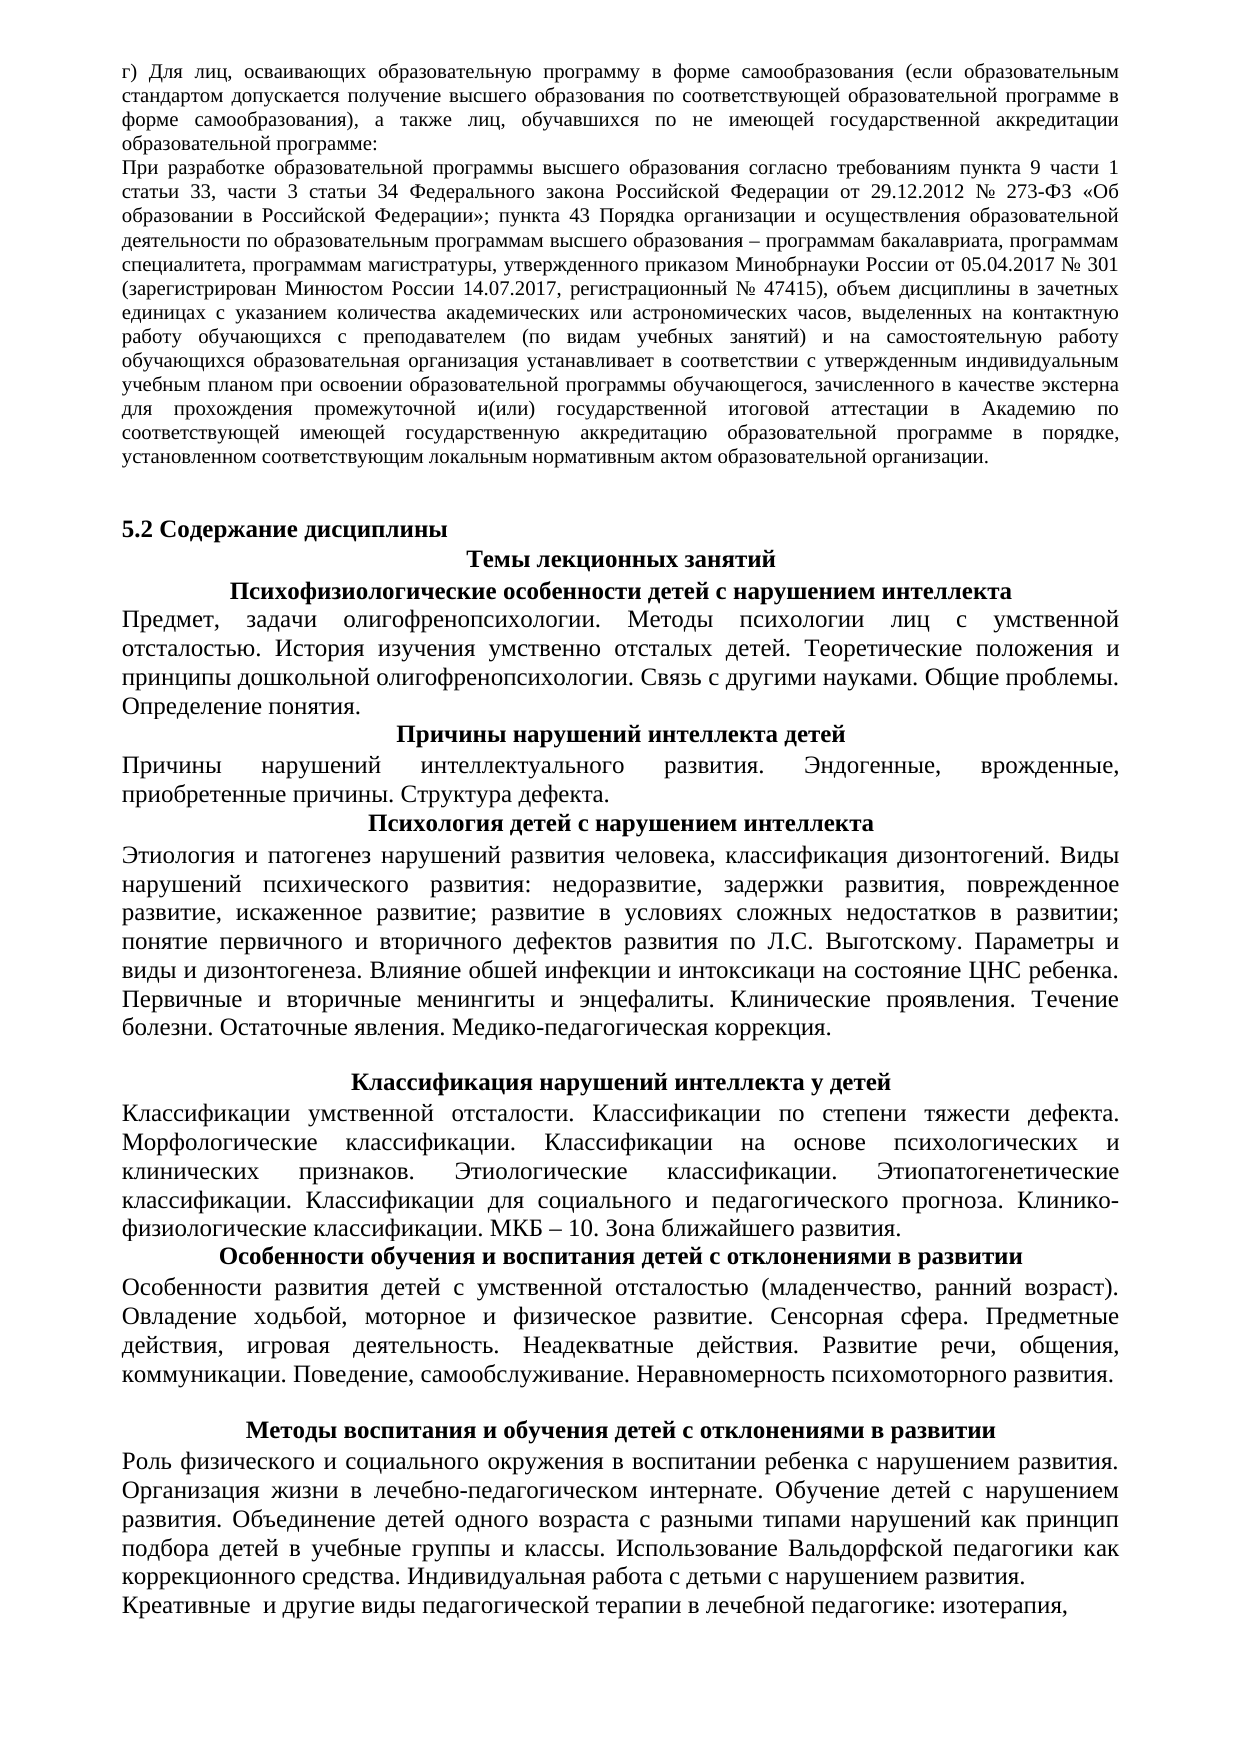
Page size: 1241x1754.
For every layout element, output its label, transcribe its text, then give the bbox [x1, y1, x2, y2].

table_cell Роль физического и социального окружения в воспитании ребенка с нарушением развития. Организация жизни в лечебно-педагогическом интернате. Обучение детей с нарушением развития. Объединение детей одного возраста с разными типами нарушений как принцип подбора детей в учебные группы и классы. Использование Вальдорфской педагогики как коррекционного средства. Индивидуальная работа с детьми с нарушением развития. Креативные и другие виды педагогической терапии в лечебной педагогике: изотерапия, [118, 1446, 1124, 1661]
table_cell Психология детей с нарушением интеллекта [118, 808, 1124, 840]
table_cell Темы лекционных занятий [118, 544, 1124, 576]
table_cell Методы воспитания и обучения детей с отклонениями в развитии [118, 1415, 1124, 1446]
table_cell Классификация нарушений интеллекта у детей [118, 1067, 1124, 1098]
table_cell Этиология и патогенез нарушений развития человека, классификация дизонтогений. Виды нарушений психического развития: недоразвитие, задержки развития, поврежденное развитие, искаженное развитие; развитие в условиях сложных недостатков в развитии; понятие первичного и вторичного дефектов развития по Л.С. Выготскому. Параметры и виды и дизонтогенеза. Влияние обшей инфекции и интоксикаци на состояние ЦНС ребенка. Первичные и вторичные менингиты и энцефалиты. Клинические проявления. Течение болезни. Остаточные явления. Медико-педагогическая коррекция. [118, 840, 1124, 1067]
table_cell Причины нарушений интеллектуального развития. Эндогенные, врожденные, приобретенные причины. Структура дефекта. [118, 750, 1124, 808]
table_cell 5.2 Содержание дисциплины [118, 483, 1124, 544]
table_cell Психофизиологические особенности детей с нарушением интеллекта [118, 576, 1124, 604]
table_cell Особенности развития детей с умственной отсталостью (младенчество, ранний возраст). Овладение ходьбой, моторное и физическое развитие. Сенсорная сфера. Предметные действия, игровая деятельность. Неадекватные действия. Развитие речи, общения, коммуникации. Поведение, самообслуживание. Неравномерность психомоторного развития. [118, 1273, 1124, 1415]
table_header г) Для лиц, осваивающих образовательную программу в форме самообразования (если образовательным стандартом допускается получение высшего образования по соответствующей образовательной программе в форме самообразования), а также лиц, обучавшихся по не имеющей государственной аккредитации образовательной программе: При разработке образовательной программы высшего образования согласно требованиям пункта 9 части 1 статьи 33, части 3 статьи 34 Федерального закона Российской Федерации от 29.12.2012 № 273-ФЗ «Об образовании в Российской Федерации»; пункта 43 Порядка организации и осуществления образовательной деятельности по образовательным программам высшего образования – программам бакалавриата, программам специалитета, программам магистратуры, утвержденного приказом Минобрнауки России от 05.04.2017 № 301 (зарегистрирован Минюстом России 14.07.2017, регистрационный № 47415), объем дисциплины в зачетных единицах с указанием количества академических или астрономических часов, выделенных на контактную работу обучающихся с преподавателем (по видам учебных занятий) и на самостоятельную работу обучающихся образовательная организация устанавливает в соответствии с утвержденным индивидуальным учебным планом при освоении образовательной программы обучающегося, зачисленного в качестве экстерна для прохождения промежуточной и(или) государственной итоговой аттестации в Академию по соответствующей имеющей государственную аккредитацию образовательной программе в порядке, установленном соответствующим локальным нормативным актом образовательной организации. [118, 59, 1124, 483]
table_cell Предмет, задачи олигофренопсихологии. Методы психологии лиц с умственной отсталостью. История изучения умственно отсталых детей. Теоретические положения и принципы дошкольной олигофренопсихологии. Связь с другими науками. Общие проблемы. Определение понятия. [118, 605, 1124, 719]
table_cell Классификации умственной отсталости. Классификации по степени тяжести дефекта. Морфологические классификации. Классификации на основе психологических и клинических признаков. Этиологические классификации. Этиопатогенетические классификации. Классификации для социального и педагогического прогноза. Клинико- физиологические классификации. МКБ – 10. Зона ближайшего развития. [118, 1099, 1124, 1241]
table_cell Причины нарушений интеллекта детей [118, 719, 1124, 750]
table_cell Особенности обучения и воспитания детей с отклонениями в развитии [118, 1241, 1124, 1272]
